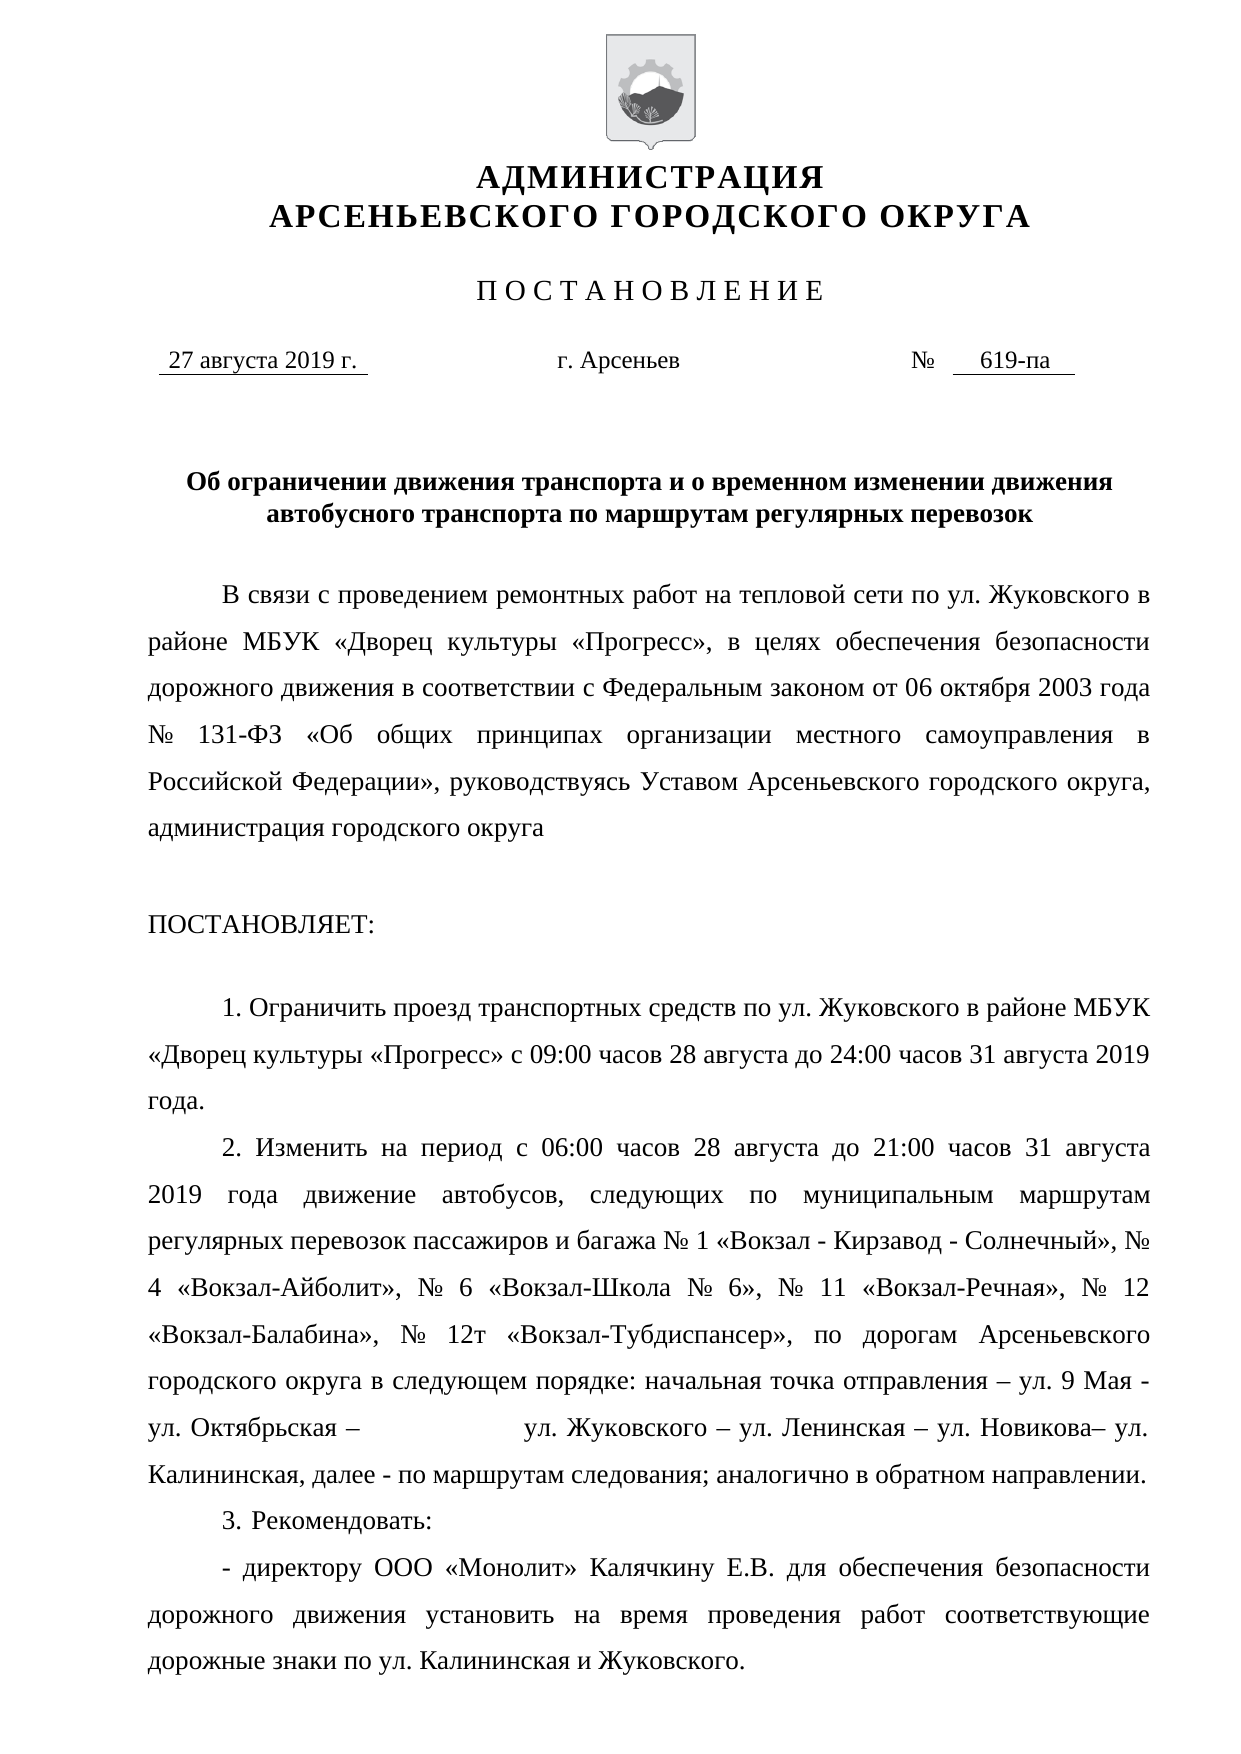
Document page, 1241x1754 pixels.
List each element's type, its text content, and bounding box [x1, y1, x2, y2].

text П О С Т А Н О В Л Е Н И Е [148, 273, 1152, 306]
table_header г. Арсеньев [368, 345, 899, 373]
text В связи с проведением ремонтных работ на тепловой сети по ул. Жуковского в районе МБУК «Дворец культуры «Прогресс», в целях обеспечения безопасности дорожного движения в соответствии с Федеральным законом от 06 октября 2003 года № 131-ФЗ «Об общих принципах организации местного самоуправления в Российской Федерации», руководствуясь Уставом Арсеньевского городского округа, администрация городского округа [148, 578, 1152, 843]
text ПОСТАНОВЛЯЕТ: [148, 908, 1152, 939]
text 2. Изменить на период с 06:00 часов 28 августа до 21:00 часов 31 августа 2019 года движение автобусов, следующих по муниципальным маршрутам регулярных перевозок пассажиров и багажа № 1 «Вокзал - Кирзавод - Солнечный», № 4 «Вокзал-Айболит», № 6 «Вокзал-Школа № 6», № 11 «Вокзал-Речная», № 12 «Вокзал-Балабина», № 12т «Вокзал-Тубдиспансер», по дорогам Арсеньевского городского округа в следующем порядке: начальная точка отправления – ул. 9 Мая - ул. Октябрьская – ул. Жуковского – ул. Ленинская – ул. Новикова– ул. Калининская, далее - по маршрутам следования; аналогично в обратном направлении. [148, 1131, 1152, 1489]
table_header 619-па [953, 345, 1075, 373]
text АДМИНИСТРАЦИЯ [148, 158, 1152, 196]
text - директору ООО «Монолит» Калячкину Е.В. для обеспечения безопасности дорожного движения установить на время проведения работ соответствующие дорожные знаки по ул. Калининская и Жуковского. [148, 1551, 1152, 1676]
text Об ограничении движения транспорта и о временном изменении движения автобусного транспорта по маршрутам регулярных перевозок [148, 466, 1152, 528]
picture [601, 34, 699, 158]
table_header 27 августа 2019 г. [159, 345, 368, 373]
text 3. Рекомендовать: [148, 1504, 1152, 1536]
text 1. Ограничить проезд транспортных средств по ул. Жуковского в районе МБУК «Дворец культуры «Прогресс» с 09:00 часов 28 августа до 24:00 часов 31 августа 2019 года. [148, 991, 1152, 1116]
text АРСЕНЬЕВСКОГО ГОРОДСКОГО ОКРУГА [148, 196, 1152, 234]
table_header № [900, 345, 953, 373]
